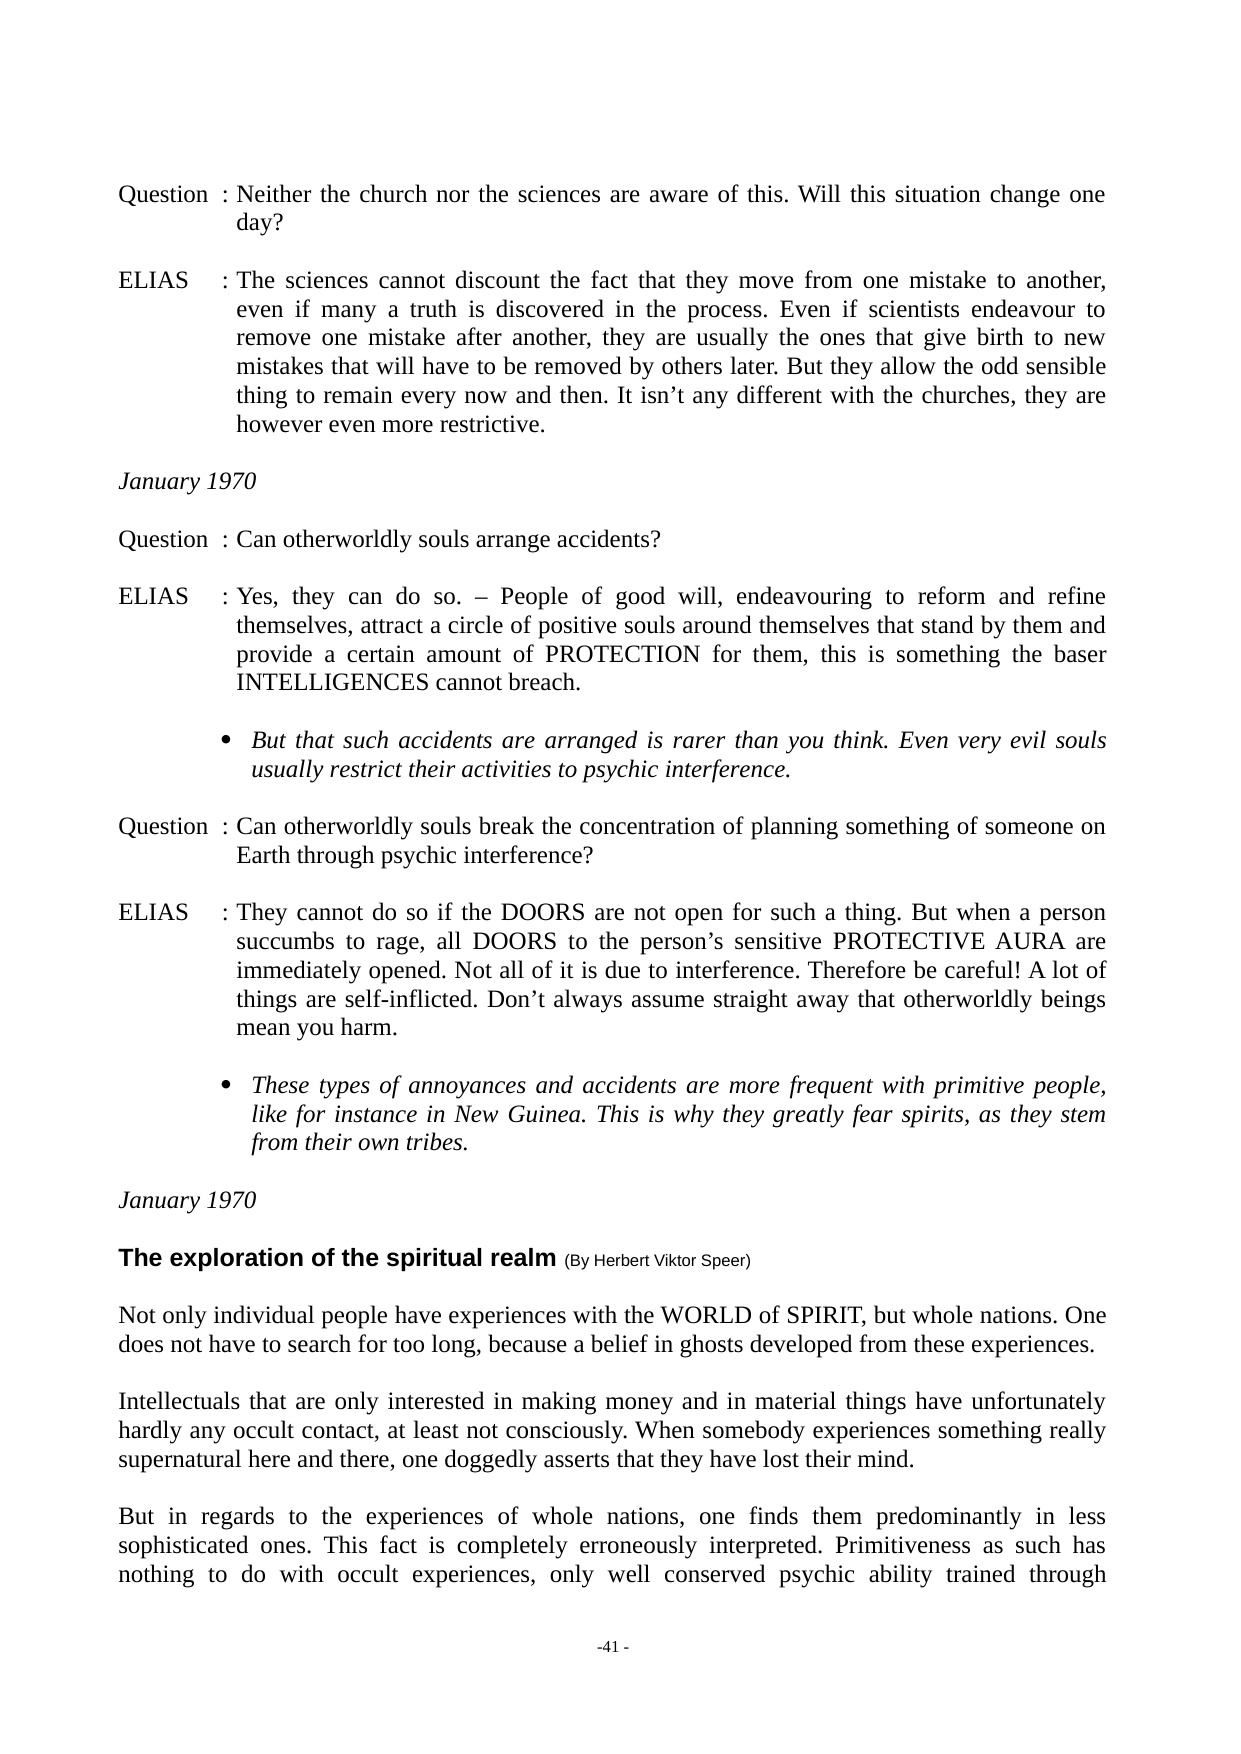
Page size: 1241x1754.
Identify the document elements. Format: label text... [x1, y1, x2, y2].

text ELIAS : The sciences cannot discount the fact that they move from one mistake to another, even if many a truth is discovered in the process. Even if scientists endeavour to remove one mistake after another, they are usually the ones that give birth to new mistakes that will have to be removed by others later. But they allow the odd sensible thing to remain every now and then. It isn’t any different with the churches, they are however even more restrictive. [118, 265, 1107, 437]
text January 1970 [118, 1185, 1107, 1214]
text Question : Neither the church nor the sciences are aware of this. Will this situation change one day? [118, 179, 1107, 236]
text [118, 1501, 1107, 1587]
text ELIAS : Yes, they can do so. – People of good will, endeavouring to reform and refine themselves, attract a circle of positive souls around themselves that stand by them and provide a certain amount of PROTECTION for them, this is something the baser INTELLIGENCES cannot breach. [118, 581, 1107, 696]
text ELIAS : They cannot do so if the DOORS are not open for such a thing. But when a person succumbs to rage, all DOORS to the person’s sensitive PROTECTIVE AURA are immediately opened. Not all of it is due to interference. Therefore be careful! A lot of things are self-inflicted. Don’t always assume straight away that otherworldly beings mean you harm. [118, 897, 1107, 1041]
text Question : Can otherworldly souls arrange accidents? [118, 524, 1107, 552]
text Not only individual people have experiences with the WORLD of SPIRIT, but whole nations. One does not have to search for too long, because a belief in ghosts developed from these experiences. [118, 1300, 1107, 1357]
text Question : Can otherworldly souls break the concentration of planning something of someone on Earth through psychic interference? [118, 811, 1107, 869]
text Intellectuals that are only interested in making money and in material things have unfortunately hardly any occult contact, at least not consciously. When somebody experiences something really supernatural here and there, one doggedly asserts that they have lost their mind. [118, 1386, 1107, 1472]
text January 1970 [118, 466, 1107, 495]
list These types of annoyances and accidents are more frequent with primitive people, like for instance in New Guinea. This is why they greatly fear spirits, as they stem from their own tribes. [222, 1070, 1107, 1156]
text The exploration of the spiritual realm (By Herbert Viktor Speer) [118, 1242, 1107, 1271]
list But that such accidents are arranged is rarer than you think. Even very evil souls usually restrict their activities to psychic interference. [222, 725, 1107, 782]
